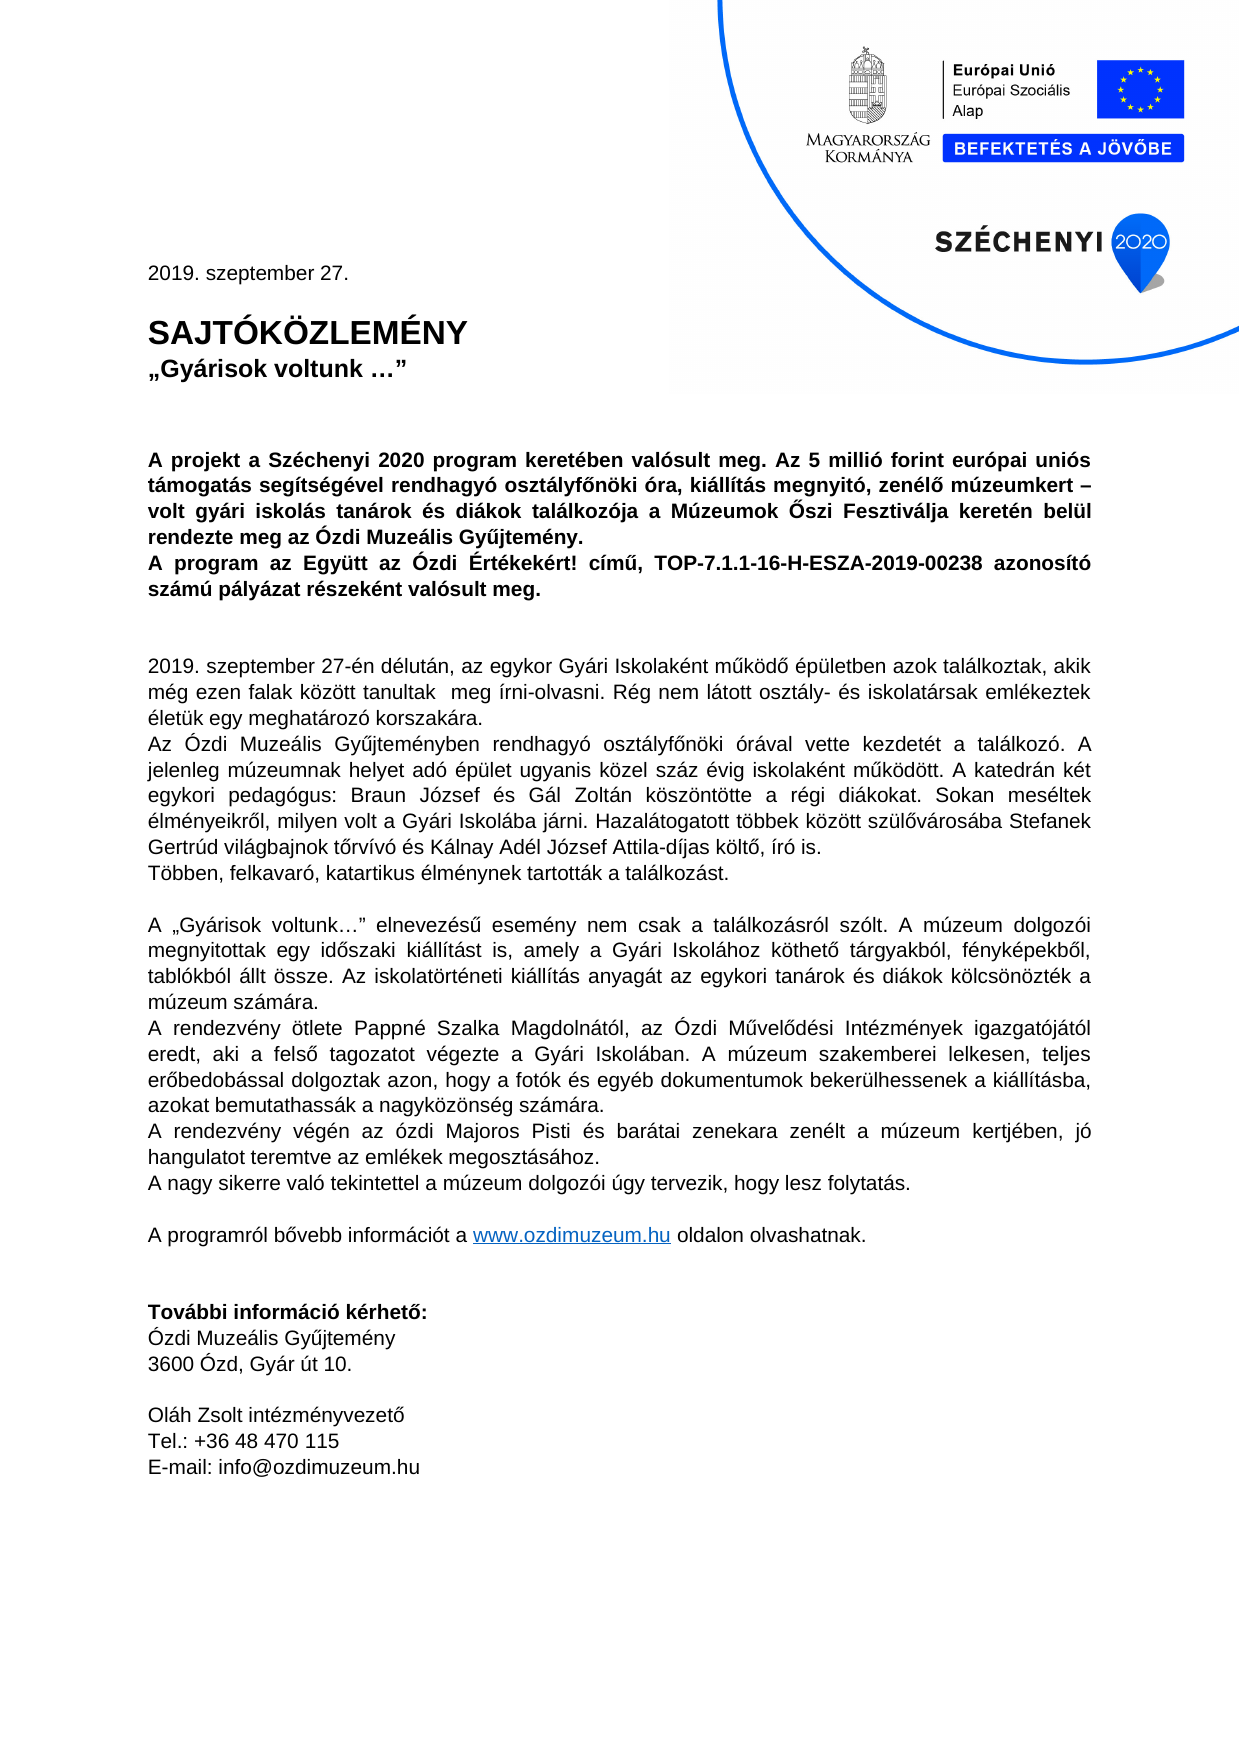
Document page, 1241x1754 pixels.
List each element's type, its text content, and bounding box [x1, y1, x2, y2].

text További információ kérhető: [148, 1300, 1093, 1324]
picture [668, 0, 1239, 394]
text A rendezvény ötlete Pappné Szalka Magdolnától, az Ózdi Művelődési Intézmények igazgatójától eredt, aki a felső tagozatot végezte a Gyári Iskolában. A múzeum szakemberei lelkesen, teljes erőbedobással dolgoztak azon, hogy a fotók és egyéb dokumentumok bekerülhessenek a kiállításba, azokat bemutathassák a nagyközönség számára. [148, 1016, 1093, 1117]
text SAJTÓKÖZLEMÉNY [148, 313, 668, 351]
text E-mail: info@ozdimuzeum.hu [148, 1455, 1093, 1479]
text Tel.: +36 48 470 115 [148, 1429, 1093, 1453]
text A programról bővebb információt a www.ozdimuzeum.hu oldalon olvashatnak. [148, 1222, 1093, 1246]
text A nagy sikerre való tekintettel a múzeum dolgozói úgy tervezik, hogy lesz folytatás. [148, 1171, 1093, 1195]
text 2019. szeptember 27. [148, 261, 668, 285]
text Oláh Zsolt intézményvezető [148, 1403, 1093, 1427]
text A rendezvény végén az ózdi Majoros Pisti és barátai zenekara zenélt a múzeum kertjében, jó hangulatot teremtve az emlékek megosztásához. [148, 1119, 1093, 1169]
text 3600 Ózd, Gyár út 10. [148, 1352, 1093, 1376]
text Az Ózdi Muzeális Gyűjteményben rendhagyó osztályfőnöki órával vette kezdetét a találkozó. A jelenleg múzeumnak helyet adó épület ugyanis közel száz évig iskolaként működött. A katedrán két egykori pedagógus: Braun József és Gál Zoltán köszöntötte a régi diákokat. Sokan meséltek élményeikről, milyen volt a Gyári Iskolába járni. Hazalátogatott többek között szülővárosába Stefanek Gertrúd világbajnok tőrvívó és Kálnay Adél József Attila-díjas költő, író is. [148, 732, 1093, 859]
text A projekt a Széchenyi 2020 program keretében valósult meg. Az 5 millió forint európai uniós támogatás segítségével rendhagyó osztályfőnöki óra, kiállítás megnyitó, zenélő múzeumkert – volt gyári iskolás tanárok és diákok találkozója a Múzeumok Őszi Fesztiválja keretén belül rendezte meg az Ózdi Muzeális Gyűjtemény. [148, 447, 1093, 549]
text A „Gyárisok voltunk…” elnevezésű esemény nem csak a találkozásról szólt. A múzeum dolgozói megnyitottak egy időszaki kiállítást is, amely a Gyári Iskolához köthető tárgyakból, fényképekből, tablókból állt össze. Az iskolatörténeti kiállítás anyagát az egykori tanárok és diákok kölcsönözték a múzeum számára. [148, 912, 1093, 1014]
text Ózdi Muzeális Gyűjtemény [148, 1326, 1093, 1350]
text 2019. szeptember 27-én délután, az egykor Gyári Iskolaként működő épületben azok találkoztak, akik még ezen falak között tanultak meg írni-olvasni. Rég nem látott osztály- és iskolatársak emlékeztek életük egy meghatározó korszakára. [148, 654, 1093, 730]
text A program az Együtt az Ózdi Értékekért! című, TOP-7.1.1-16-H-ESZA-2019-00238 azonosító számú pályázat részeként valósult meg. [148, 551, 1093, 601]
text „Gyárisok voltunk …” [148, 354, 668, 383]
text Többen, felkavaró, katartikus élménynek tartották a találkozást. [148, 861, 1093, 885]
